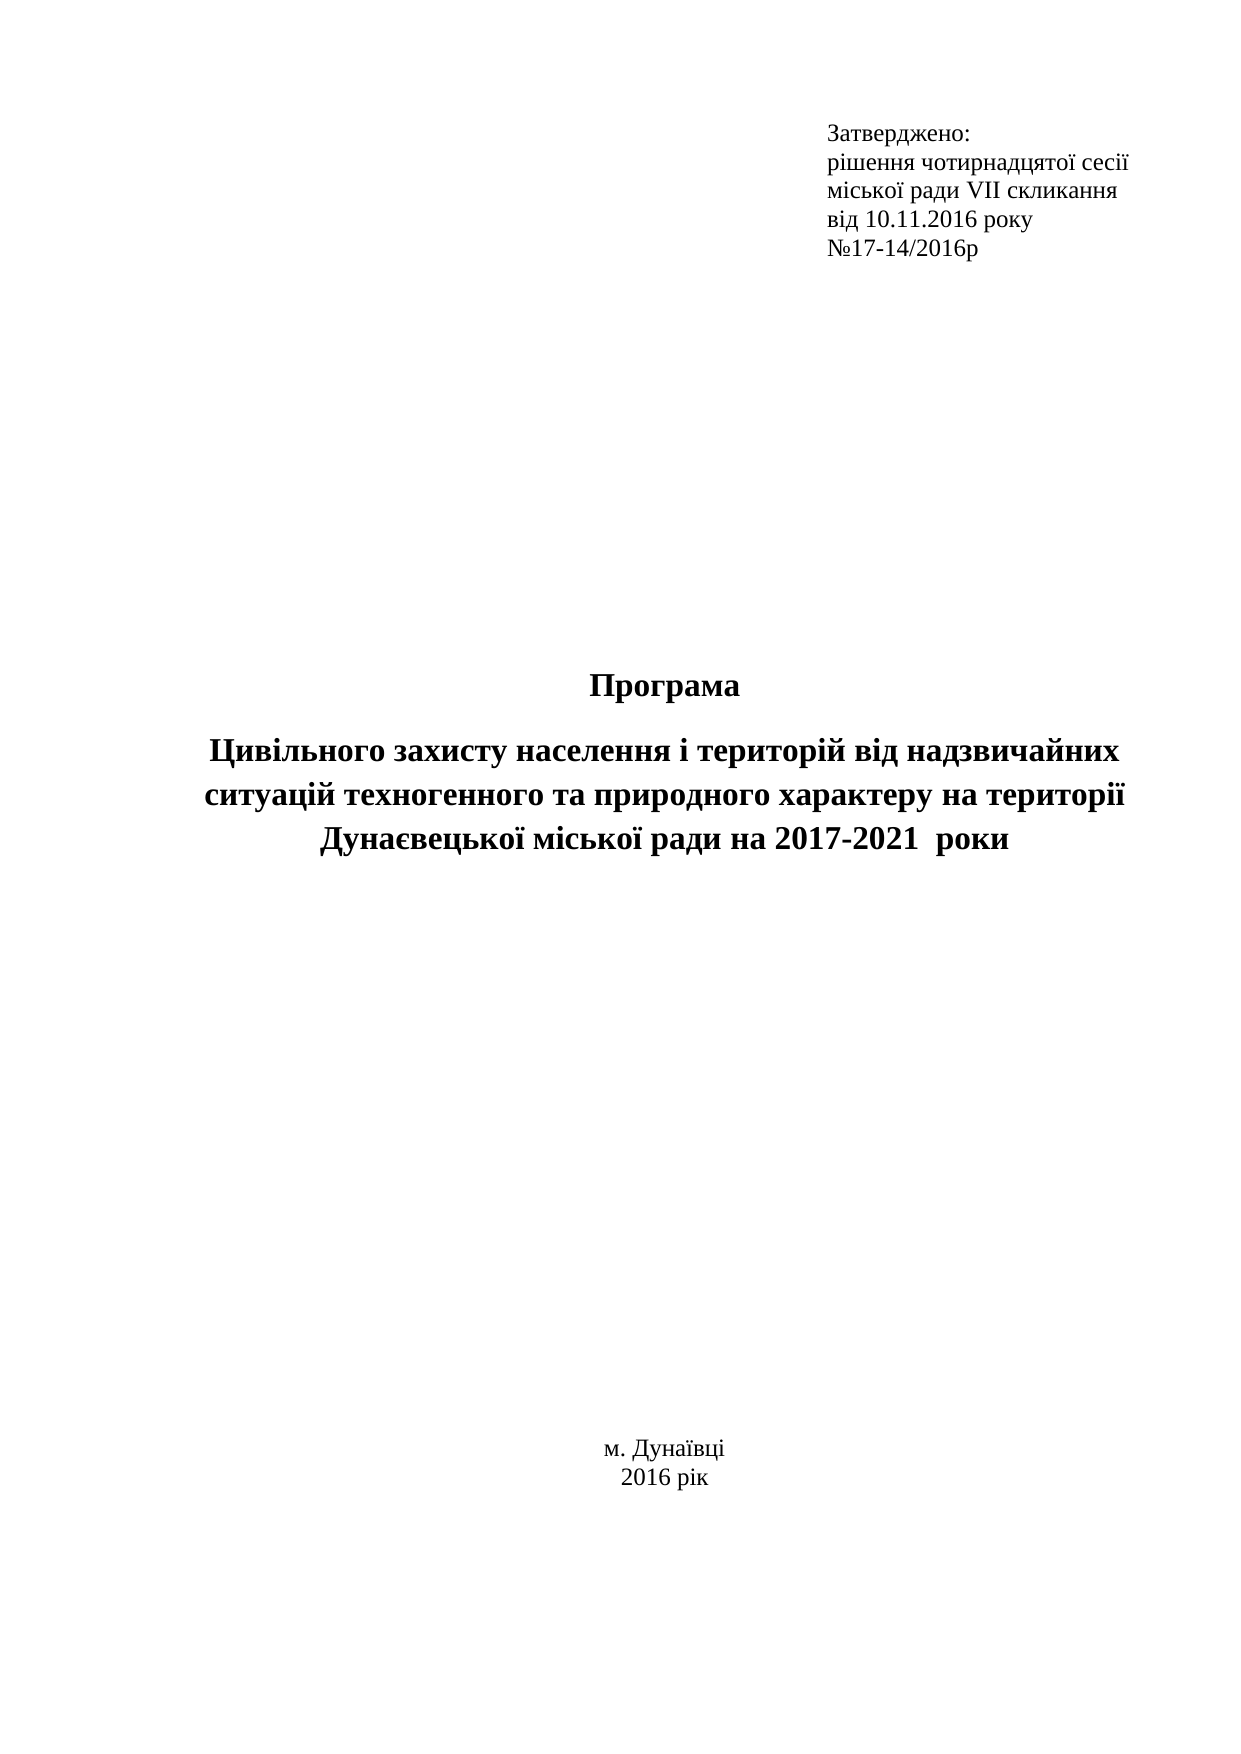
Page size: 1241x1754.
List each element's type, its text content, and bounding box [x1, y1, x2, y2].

text Затверджено: [827, 118, 1152, 147]
text №17-14/2016р [827, 233, 1152, 262]
text Програма [177, 665, 1152, 704]
text міської ради VІІ скликання [827, 176, 1152, 204]
text Цивільного захисту населення і територій від надзвичайних ситуацій техногенного та природного характеру на території Дунаєвецької міської ради на 2017-2021 роки [177, 730, 1152, 857]
text 2016 рік [177, 1462, 1152, 1490]
text від 10.11.2016 року [827, 204, 1152, 233]
text м. Дунаївці [177, 1433, 1152, 1462]
text рішення чотирнадцятої сесії [827, 147, 1152, 176]
